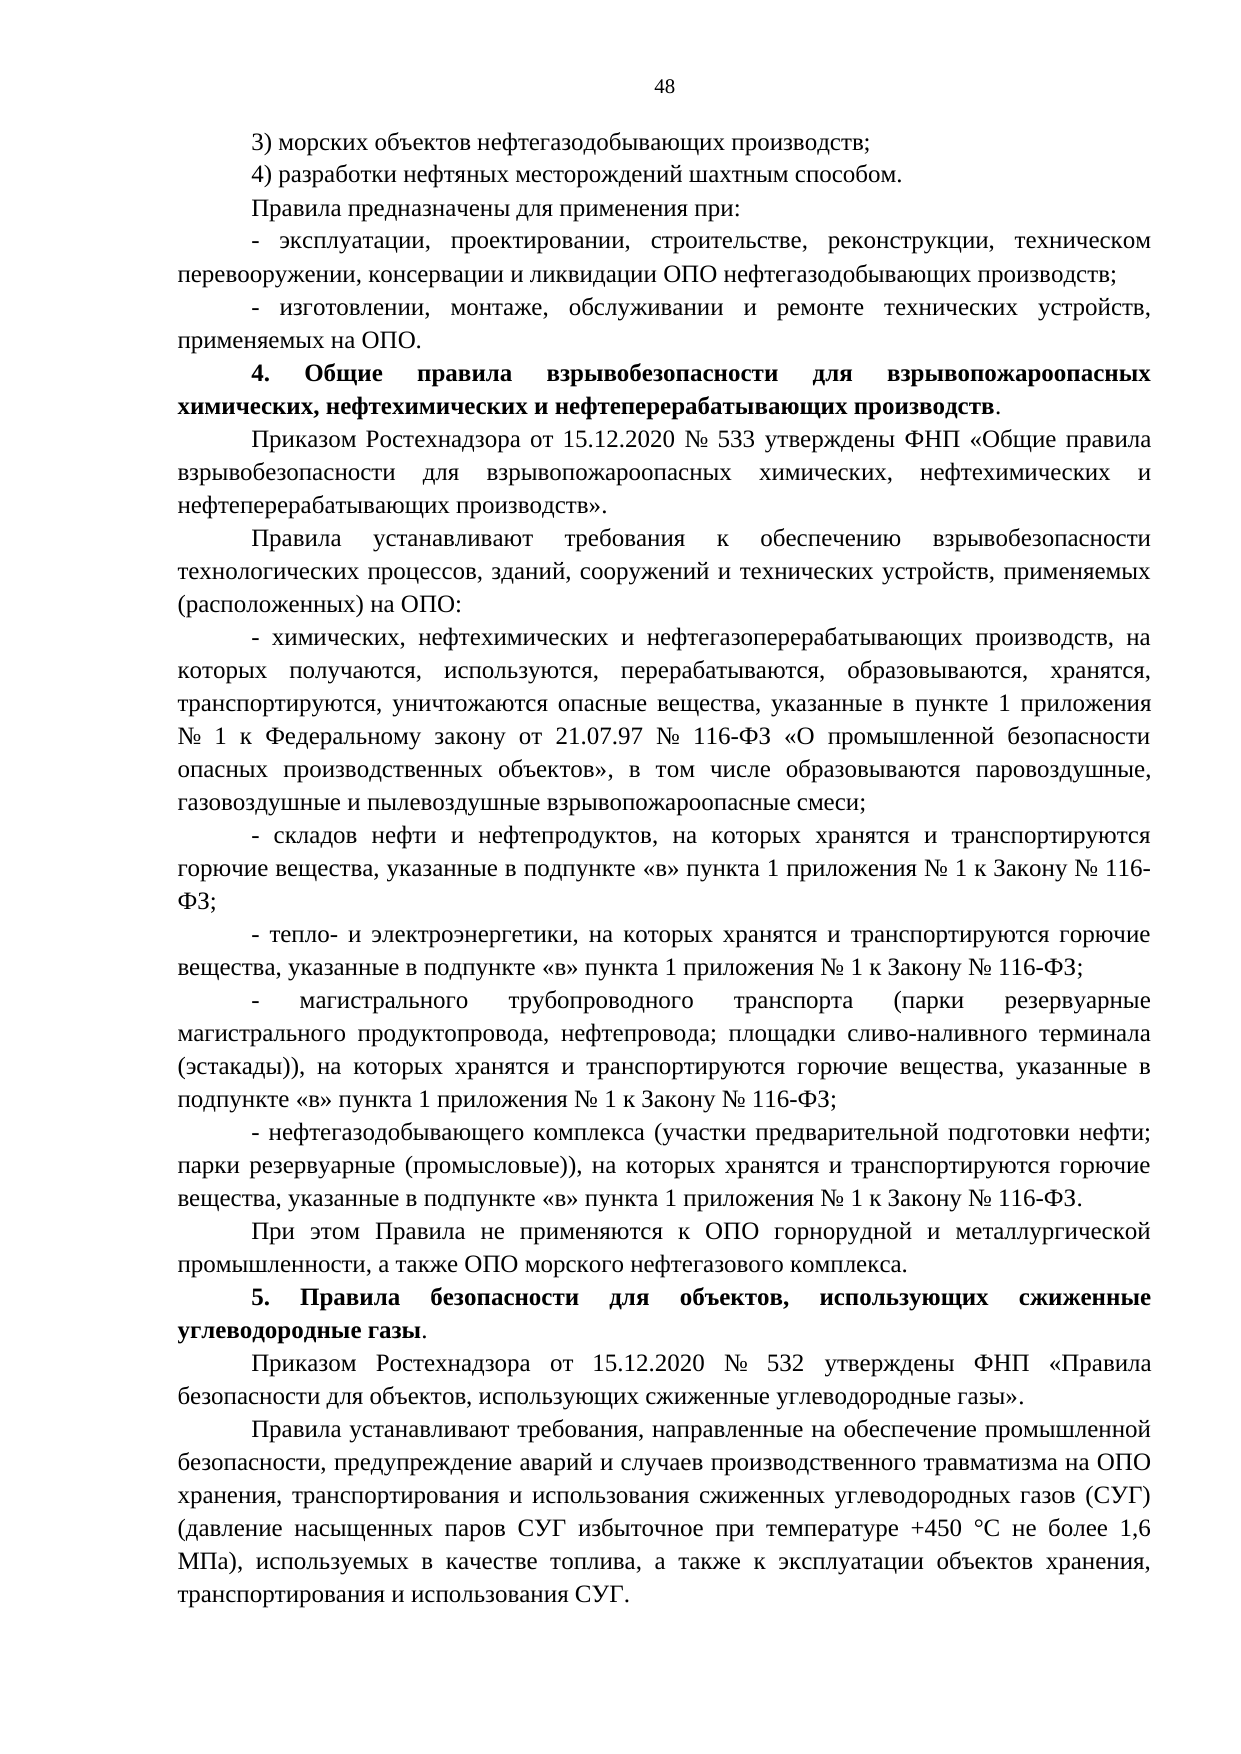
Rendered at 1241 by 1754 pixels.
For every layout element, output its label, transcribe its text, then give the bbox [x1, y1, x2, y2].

text Правила устанавливают требования, направленные на обеспечение промышленной безопасности, предупреждение аварий и случаев производственного травматизма на ОПО хранения, транспортирования и использования сжиженных углеводородных газов (СУГ) (давление насыщенных паров СУГ избыточное при температуре +450 °С не более 1,6 МПа), используемых в качестве топлива, а также к эксплуатации объектов хранения, транспортирования и использования СУГ. [177, 1414, 1152, 1608]
text - изготовлении, монтаже, обслуживании и ремонте технических устройств, применяемых на ОПО. [177, 292, 1152, 353]
text - складов нефти и нефтепродуктов, на которых хранятся и транспортируются горючие вещества, указанные в подпункте «в» пункта 1 приложения № 1 к Закону № 116-ФЗ; [177, 820, 1152, 915]
text Правила предназначены для применения при: [177, 193, 1152, 221]
text 3) морских объектов нефтегазодобывающих производств; [177, 127, 1152, 155]
text Правила устанавливают требования к обеспечению взрывобезопасности технологических процессов, зданий, сооружений и технических устройств, применяемых (расположенных) на ОПО: [177, 523, 1152, 618]
text - магистрального трубопроводного транспорта (парки резервуарные магистрального продуктопровода, нефтепровода; площадки сливо-наливного терминала (эстакады)), на которых хранятся и транспортируются горючие вещества, указанные в подпункте «в» пункта 1 приложения № 1 к Закону № 116-ФЗ; [177, 985, 1152, 1113]
text 4) разработки нефтяных месторождений шахтным способом. [177, 159, 1152, 188]
text 5. Правила безопасности для объектов, использующих сжиженные углеводородные газы. [177, 1282, 1152, 1344]
text 4. Общие правила взрывобезопасности для взрывопожароопасных химических, нефтехимических и нефтеперерабатывающих производств. [177, 358, 1152, 419]
text - тепло- и электроэнергетики, на которых хранятся и транспортируются горючие вещества, указанные в подпункте «в» пункта 1 приложения № 1 к Закону № 116-ФЗ; [177, 919, 1152, 981]
text Приказом Ростехнадзора от 15.12.2020 № 532 утверждены ФНП «Правила безопасности для объектов, использующих сжиженные углеводородные газы». [177, 1348, 1152, 1410]
text - эксплуатации, проектировании, строительстве, реконструкции, техническом перевооружении, консервации и ликвидации ОПО нефтегазодобывающих производств; [177, 226, 1152, 287]
text - химических, нефтехимических и нефтегазоперерабатывающих производств, на которых получаются, используются, перерабатываются, образовываются, хранятся, транспортируются, уничтожаются опасные вещества, указанные в пункте 1 приложения № 1 к Федеральному закону от 21.07.97 № 116-ФЗ «О промышленной безопасности опасных производственных объектов», в том числе образовываются паровоздушные, газовоздушные и пылевоздушные взрывопожароопасные смеси; [177, 622, 1152, 816]
text Приказом Ростехнадзора от 15.12.2020 № 533 утверждены ФНП «Общие правила взрывобезопасности для взрывопожароопасных химических, нефтехимических и нефтеперерабатывающих производств». [177, 424, 1152, 518]
text При этом Правила не применяются к ОПО горнорудной и металлургической промышленности, а также ОПО морского нефтегазового комплекса. [177, 1216, 1152, 1278]
text - нефтегазодобывающего комплекса (участки предварительной подготовки нефти; парки резервуарные (промысловые)), на которых хранятся и транспортируются горючие вещества, указанные в подпункте «в» пункта 1 приложения № 1 к Закону № 116-ФЗ. [177, 1117, 1152, 1212]
